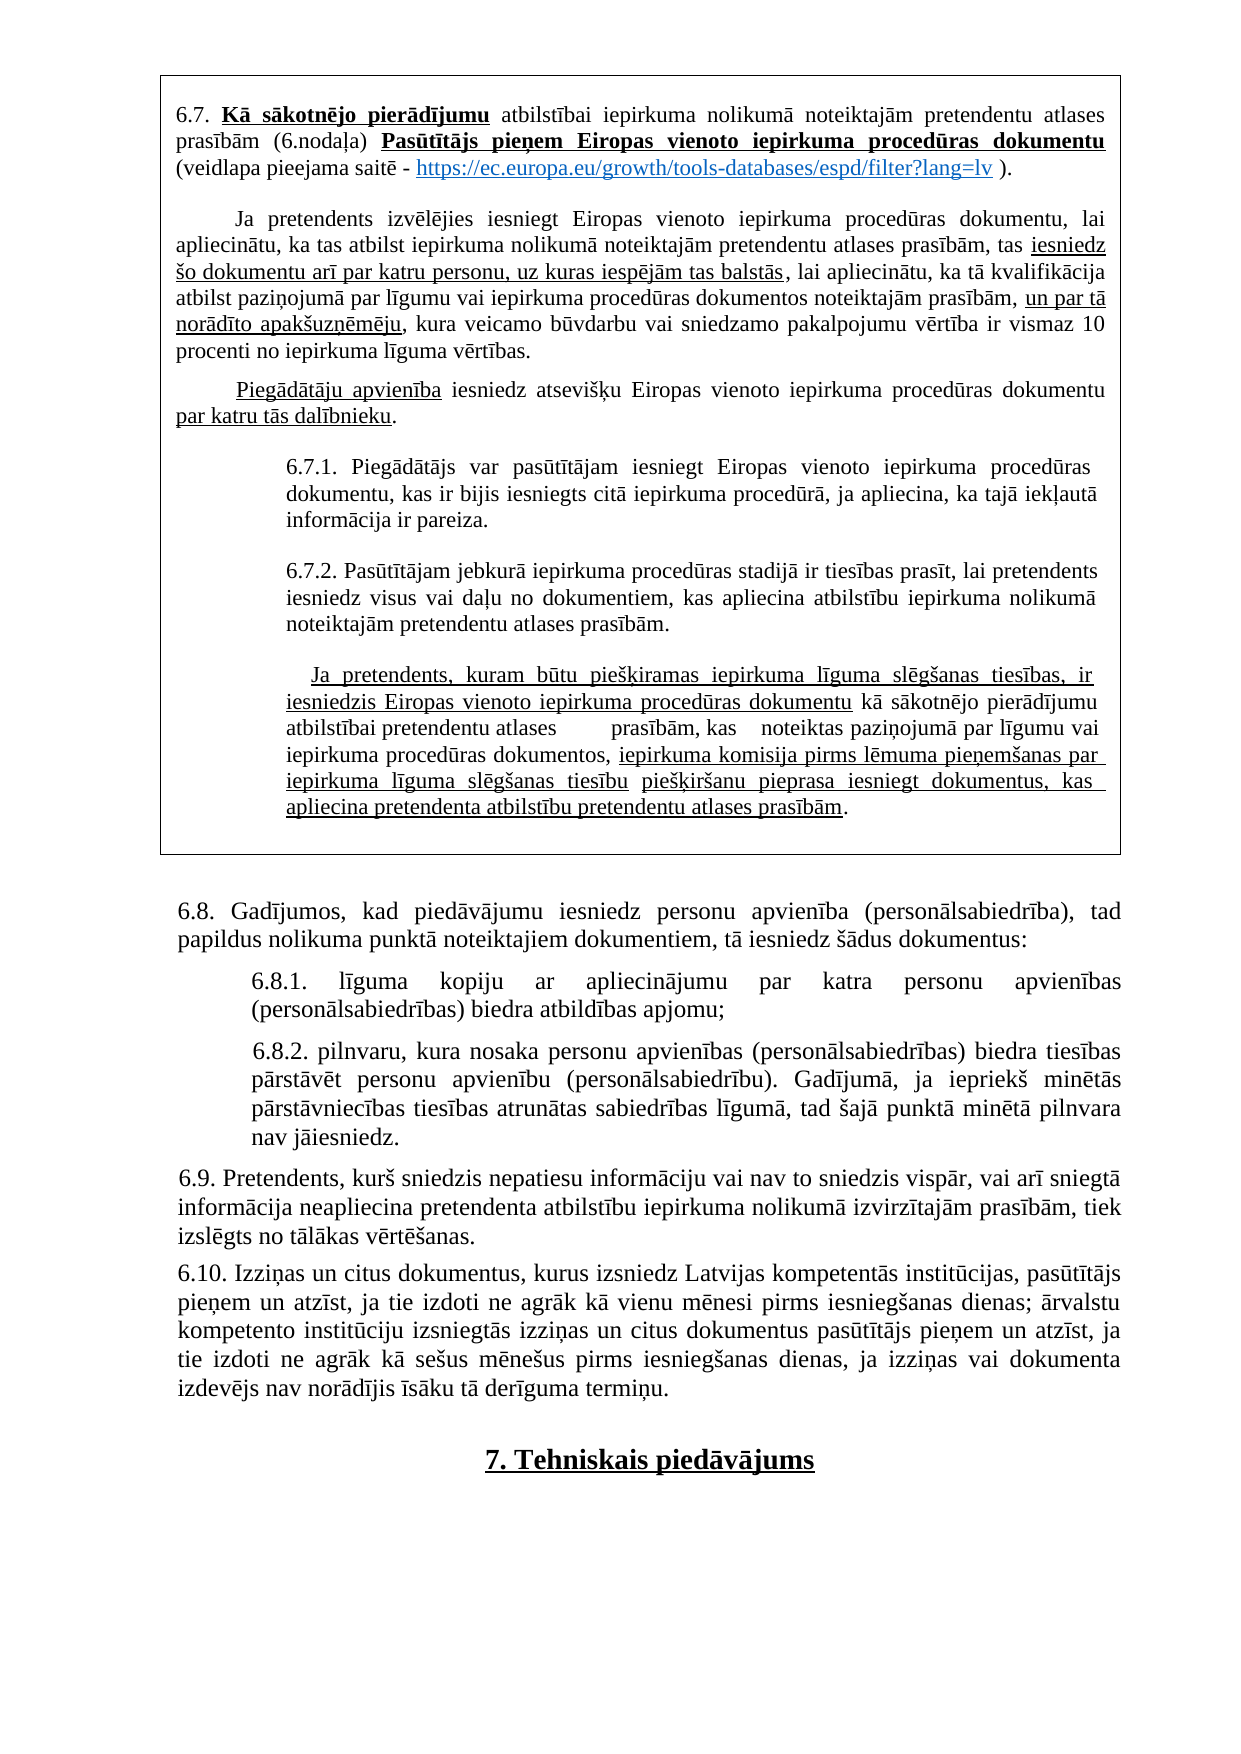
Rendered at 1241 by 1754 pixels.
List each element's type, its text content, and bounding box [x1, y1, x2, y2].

table_cell 6.7. Kā sākotnējo pierādījumu atbilstībai iepirkuma nolikumā noteiktajām pretendentu atlases prasībām (6.nodaļa) Pasūtītājs pieņem Eiropas vienoto iepirkuma procedūras dokumentu (veidlapa pieejama saitē - https://ec.europa.eu/growth/tools-databases/espd/filter?lang=lv ). Ja pretendents izvēlējies iesniegt Eiropas vienoto iepirkuma procedūras dokumentu, lai apliecinātu, ka tas atbilst iepirkuma nolikumā noteiktajām pretendentu atlases prasībām, tas iesniedz šo dokumentu arī par katru personu, uz kuras iespējām tas balstās, lai apliecinātu, ka tā kvalifikācija atbilst paziņojumā par līgumu vai iepirkuma procedūras dokumentos noteiktajām prasībām, un par tā norādīto apakšuzņēmēju, kura veicamo būvdarbu vai sniedzamo pakalpojumu vērtība ir vismaz 10 procenti no iepirkuma līguma vērtības. Piegādātāju apvienība iesniedz atsevišķu Eiropas vienoto iepirkuma procedūras dokumentu par katru tās dalībnieku. 6.7.1. Piegādātājs var pasūtītājam iesniegt Eiropas vienoto iepirkuma procedūras dokumentu, kas ir bijis iesniegts citā iepirkuma procedūrā, ja apliecina, ka tajā iekļautā informācija ir pareiza. 6.7.2. Pasūtītājam jebkurā iepirkuma procedūras stadijā ir tiesības prasīt, lai pretendents iesniedz visus vai daļu no dokumentiem, kas apliecina atbilstību iepirkuma nolikumā noteiktajām pretendentu atlases prasībām. Ja pretendents, kuram būtu piešķiramas iepirkuma līguma slēgšanas tiesības, ir iesniedzis Eiropas vienoto iepirkuma procedūras dokumentu kā sākotnējo pierādījumu atbilstībai pretendentu atlases prasībām, kas noteiktas paziņojumā par līgumu vai iepirkuma procedūras dokumentos, iepirkuma komisija pirms lēmuma pieņemšanas par iepirkuma līguma slēgšanas tiesību piešķiršanu pieprasa iesniegt dokumentus, kas apliecina pretendenta atbilstību pretendentu atlases prasībām. [161, 76, 1120, 854]
text 6.8.2. pilnvaru, kura nosaka personu apvienības (personālsabiedrības) biedra tiesības pārstāvēt personu apvienību (personālsabiedrību). Gadījumā, ja iepriekš minētās pārstāvniecības tiesības atrunātas sabiedrības līgumā, tad šajā punktā minētā pilnvara nav jāiesniedz. [251, 1036, 1122, 1151]
text 6.8.1. līguma kopiju ar apliecinājumu par katra personu apvienības (personālsabiedrības) biedra atbildības apjomu; [177, 966, 1122, 1023]
text 6.10. Izziņas un citus dokumentus, kurus izsniedz Latvijas kompetentās institūcijas, pasūtītājs pieņem un atzīst, ja tie izdoti ne agrāk kā vienu mēnesi pirms iesniegšanas dienas; ārvalstu kompetento institūciju izsniegtās izziņas un citus dokumentus pasūtītājs pieņem un atzīst, ja tie izdoti ne agrāk kā sešus mēnešus pirms iesniegšanas dienas, ja izziņas vai dokumenta izdevējs nav norādījis īsāku tā derīguma termiņu. [177, 1258, 1122, 1402]
text 6.8. Gadījumos, kad piedāvājumu iesniedz personu apvienība (personālsabiedrība), tad papildus nolikuma punktā noteiktajiem dokumentiem, tā iesniedz šādus dokumentus: [177, 896, 1122, 953]
text 7. Tehniskais piedāvājums [177, 1442, 1122, 1476]
text 6.9. Pretendents, kurš sniedzis nepatiesu informāciju vai nav to sniedzis vispār, vai arī sniegtā informācija neapliecina pretendenta atbilstību iepirkuma nolikumā izvirzītajām prasībām, tiek izslēgts no tālākas vērtēšanas. [177, 1163, 1122, 1249]
